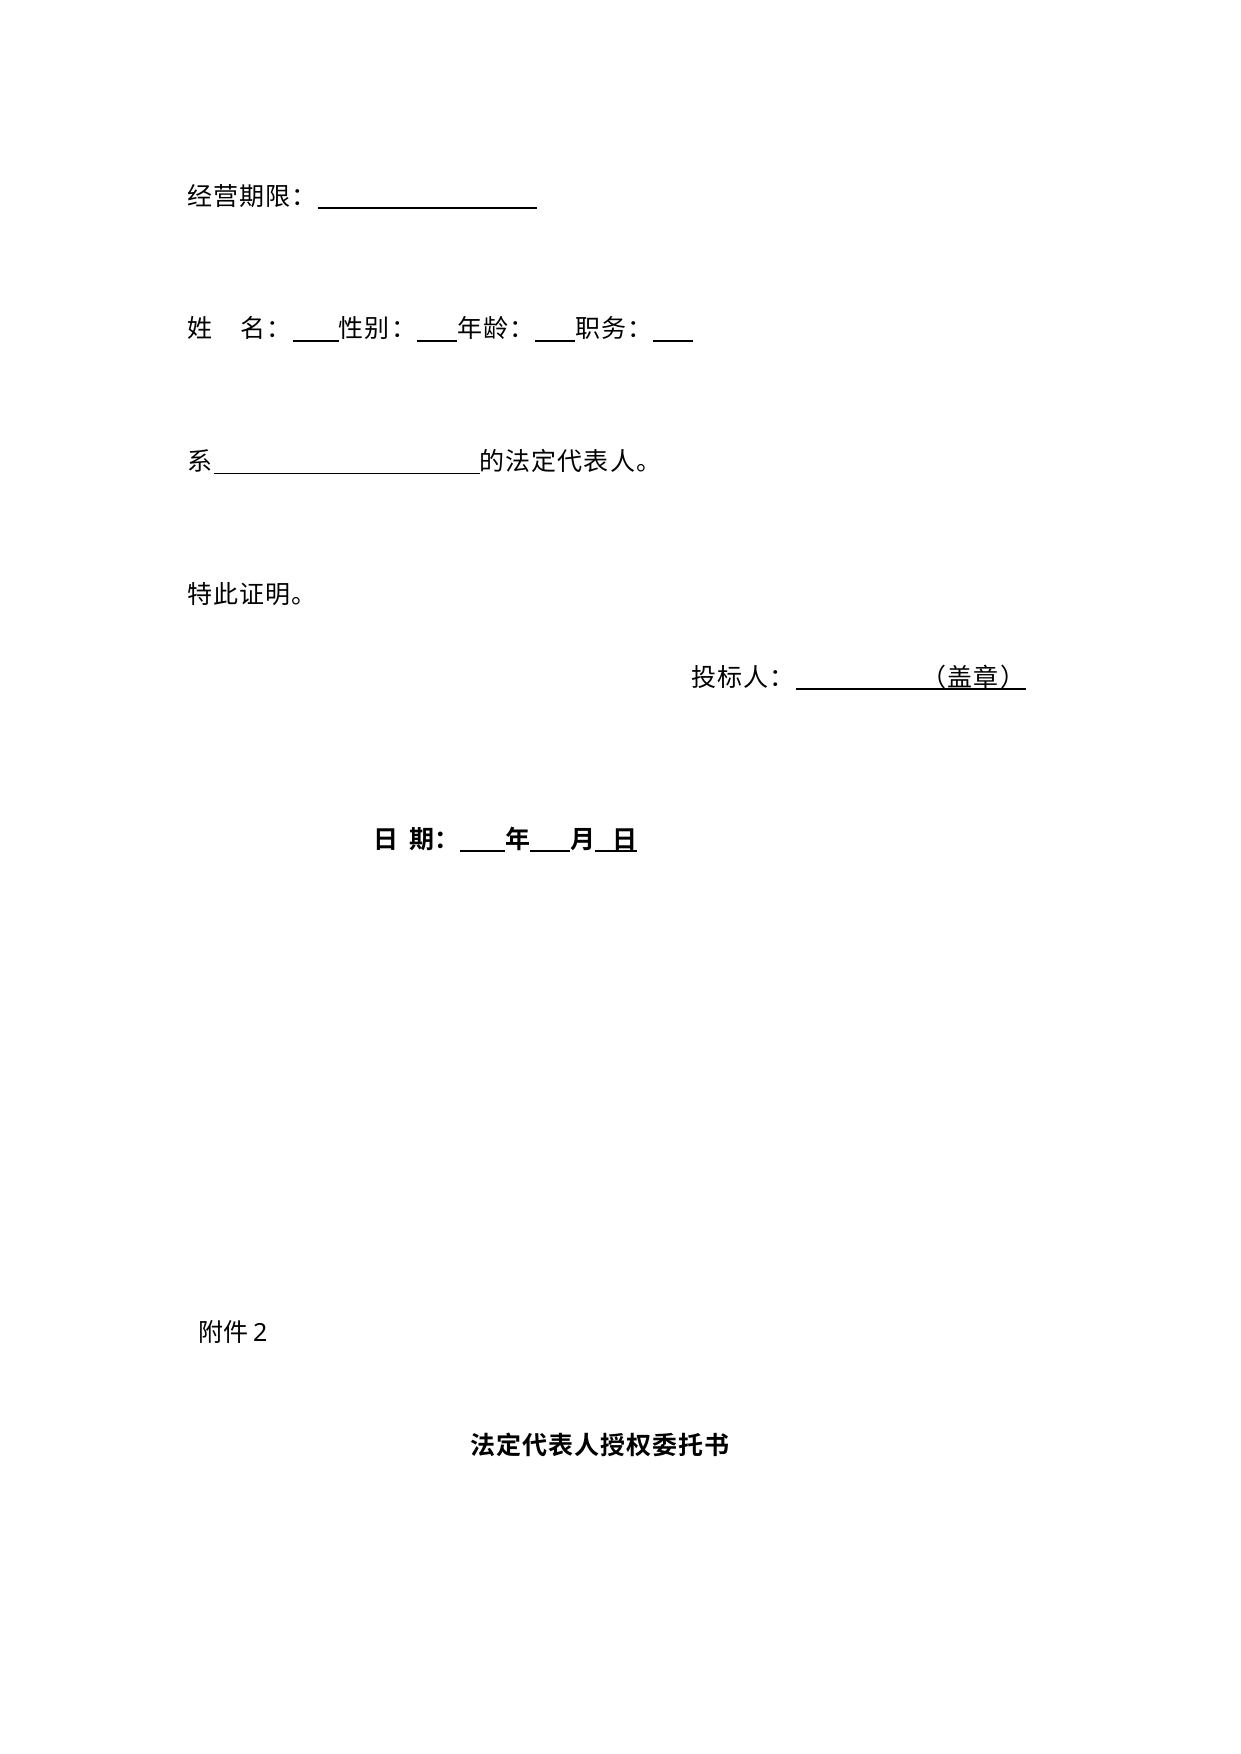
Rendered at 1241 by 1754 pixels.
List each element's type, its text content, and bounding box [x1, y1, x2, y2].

text 法定代表人授权委托书 [187, 1411, 1053, 1476]
text 日 期： 年 月 日 [198, 805, 965, 870]
text 系 的法定代表人。 [187, 427, 1053, 492]
text 经营期限： [187, 162, 1053, 227]
text 姓 名： 性别： 年龄： 职务： [187, 294, 1053, 359]
text 特此证明。 [187, 560, 1053, 625]
text 附件2 [198, 1298, 965, 1363]
text 投标人： （盖章） [187, 643, 1025, 708]
